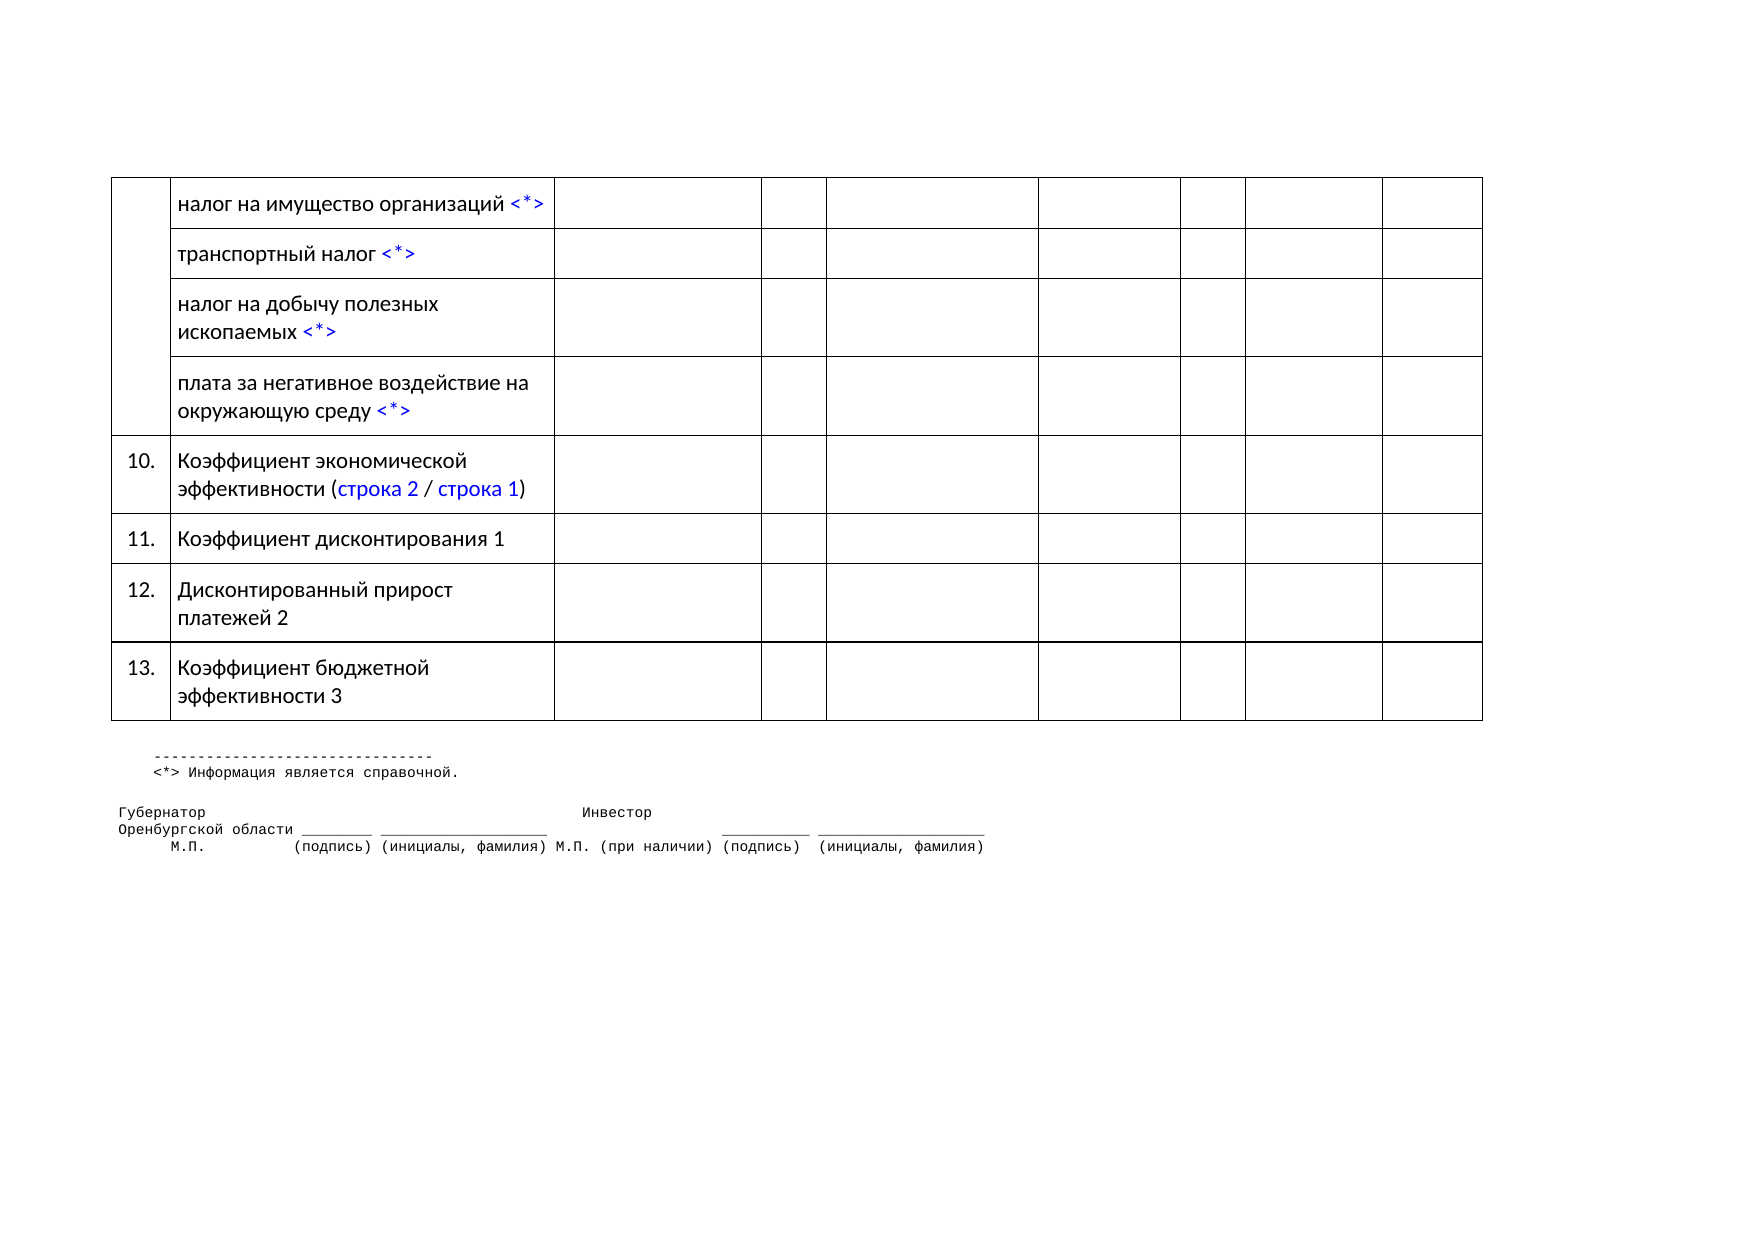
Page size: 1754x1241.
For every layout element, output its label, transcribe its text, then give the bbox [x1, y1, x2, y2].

text Губернатор Инвестор [118, 806, 1636, 822]
table_cell [1039, 279, 1180, 356]
table_cell [1246, 279, 1382, 356]
table_cell [1181, 229, 1245, 278]
table_cell [1383, 514, 1482, 563]
table_cell Коэффициент экономической эффективности (строка 2 / строка 1) [171, 436, 554, 513]
table_cell Дисконтированный прирост платежей 2 [171, 564, 554, 641]
table_cell [1039, 643, 1180, 720]
table_cell [1383, 229, 1482, 278]
table_cell [827, 564, 1038, 641]
table_cell налог на имущество организаций <*> [171, 178, 554, 227]
table_cell [827, 279, 1038, 356]
table_cell [555, 514, 761, 563]
table_cell [1181, 357, 1245, 434]
text Оренбургской области ________ ___________________ __________ ___________________ [118, 822, 1636, 839]
table_cell Коэффициент бюджетной эффективности 3 [171, 643, 554, 720]
table_cell [1039, 514, 1180, 563]
table_cell [1383, 564, 1482, 641]
table_cell [555, 229, 761, 278]
table_cell [1181, 643, 1245, 720]
table_cell [827, 643, 1038, 720]
table_cell 10. [112, 436, 170, 513]
table_cell [1383, 279, 1482, 356]
table_cell [762, 436, 826, 513]
text М.П. (подпись) (инициалы, фамилия) М.П. (при наличии) (подпись) (инициалы, фамилия) [118, 839, 1636, 855]
table_cell Коэффициент дисконтирования 1 [171, 514, 554, 563]
table_cell [1181, 564, 1245, 641]
table_cell [1246, 436, 1382, 513]
table_cell [1039, 178, 1180, 227]
table_cell [1246, 564, 1382, 641]
table_cell [1383, 643, 1482, 720]
table_cell [555, 643, 761, 720]
table_cell [1383, 357, 1482, 434]
table_cell [1246, 357, 1382, 434]
table_cell [1246, 514, 1382, 563]
table_cell [555, 564, 761, 641]
table_cell [1039, 229, 1180, 278]
table_cell [827, 514, 1038, 563]
table_cell [1246, 178, 1382, 227]
table_cell [555, 436, 761, 513]
table_cell [555, 178, 761, 227]
table_cell [555, 279, 761, 356]
text -------------------------------- [118, 749, 1636, 765]
table_cell [1039, 564, 1180, 641]
table_cell [1181, 514, 1245, 563]
table_cell 11. [112, 514, 170, 563]
table_cell [1181, 178, 1245, 227]
table_cell [1181, 279, 1245, 356]
table_cell налог на добычу полезных ископаемых <*> [171, 279, 554, 356]
table_cell [762, 357, 826, 434]
table_cell [827, 229, 1038, 278]
table_cell транспортный налог <*> [171, 229, 554, 278]
table_cell [762, 514, 826, 563]
table_cell [1383, 178, 1482, 227]
table_cell [555, 357, 761, 434]
table_cell [1246, 229, 1382, 278]
table_cell [762, 279, 826, 356]
table_cell [1246, 643, 1382, 720]
table_cell [827, 178, 1038, 227]
table_cell [1039, 357, 1180, 434]
table_cell [827, 357, 1038, 434]
table_cell [827, 436, 1038, 513]
table_cell [1181, 436, 1245, 513]
table_cell [1383, 436, 1482, 513]
table_cell [1039, 436, 1180, 513]
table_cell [171, 357, 554, 434]
table_cell [762, 229, 826, 278]
table_cell [762, 564, 826, 641]
text <*> Информация является справочной. [118, 765, 1636, 782]
table_cell 13. [112, 643, 170, 720]
table_cell [762, 643, 826, 720]
table_cell 12. [112, 564, 170, 641]
table_cell [762, 178, 826, 227]
